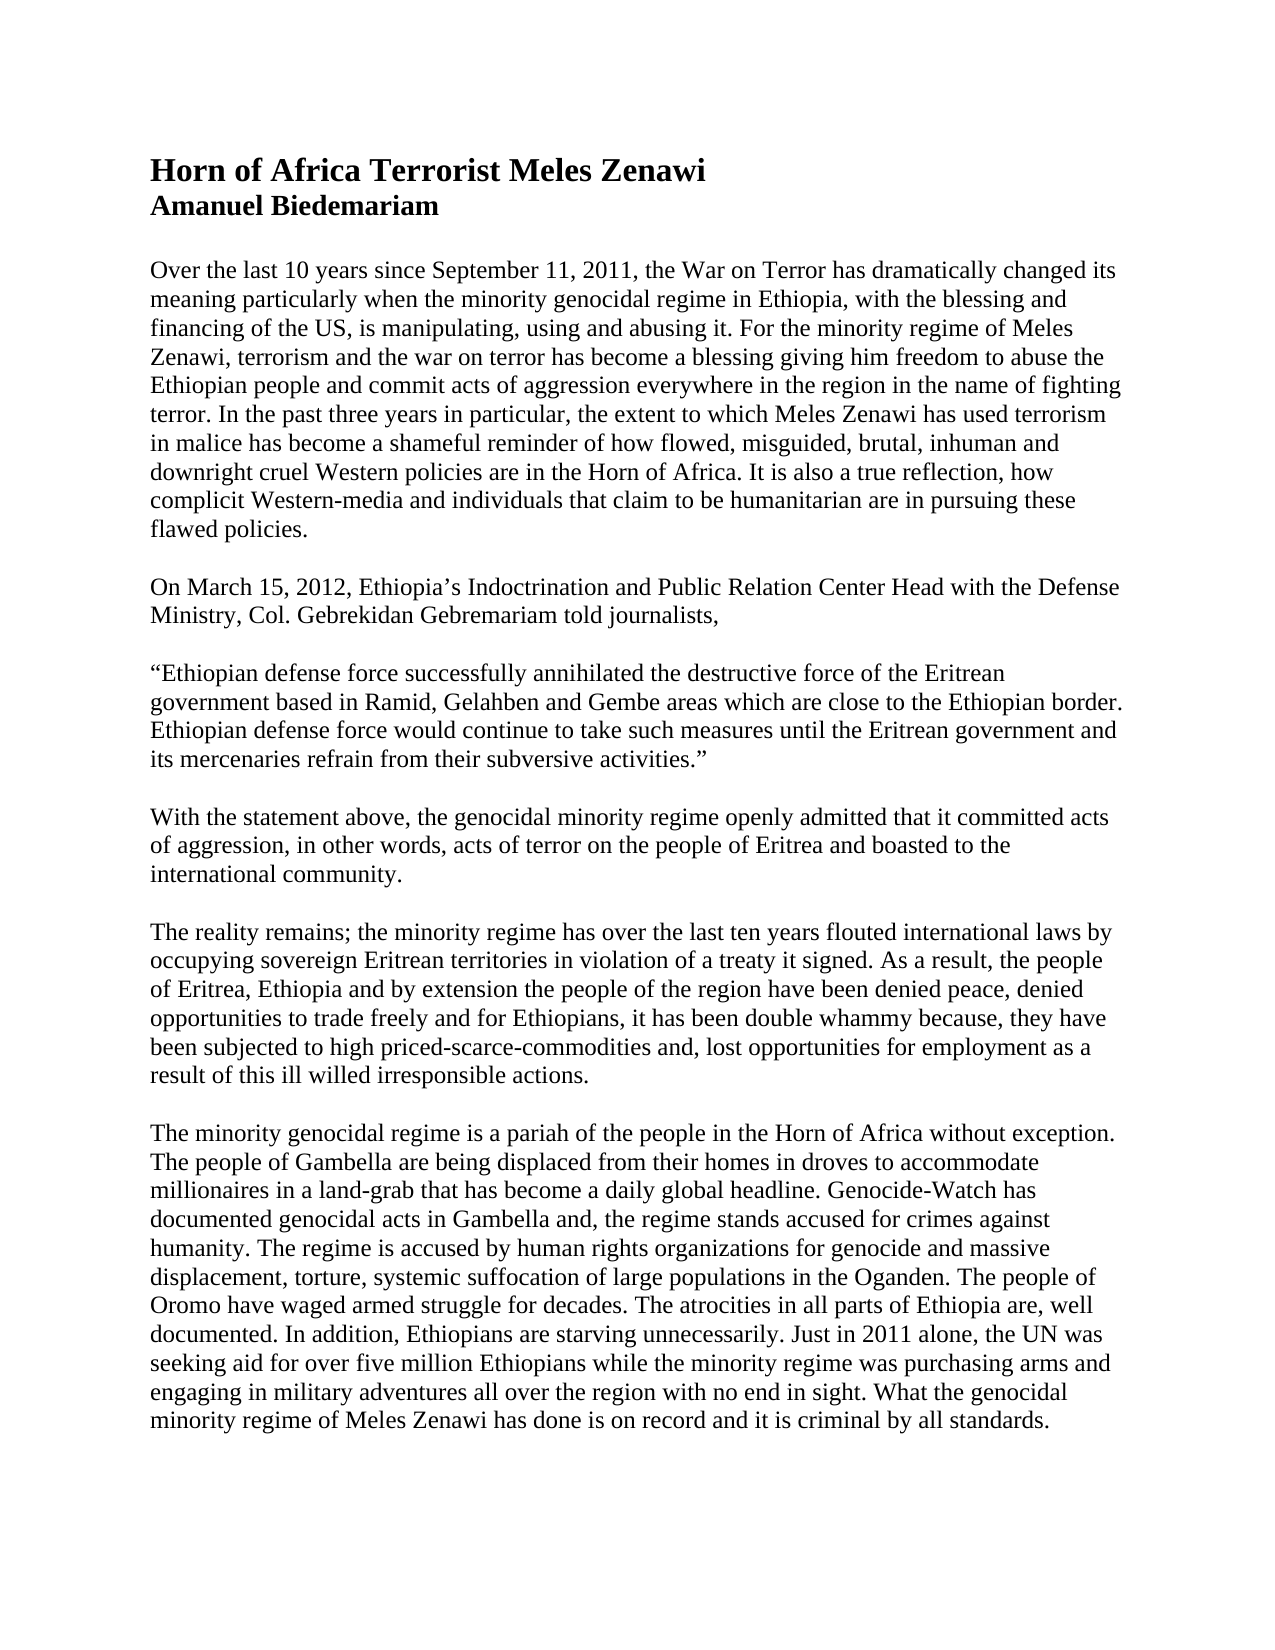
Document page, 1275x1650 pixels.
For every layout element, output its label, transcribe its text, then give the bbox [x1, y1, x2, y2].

text The minority genocidal regime is a pariah of the people in the Horn of Africa without exception. The people of Gambella are being displaced from their homes in droves to accommodate millionaires in a land-grab that has become a daily global headline. Genocide-Watch has documented genocidal acts in Gambella and, the regime stands accused for crimes against humanity. The regime is accused by human rights organizations for genocide and massive displacement, torture, systemic suffocation of large populations in the Oganden. The people of Oromo have waged armed struggle for decades. The atrocities in all parts of Ethiopia are, well documented. In addition, Ethiopians are starving unnecessarily. Just in 2011 alone, the UN was seeking aid for over five million Ethiopians while the minority regime was purchasing arms and engaging in military adventures all over the region with no end in sight. What the genocidal minority regime of Meles Zenawi has done is on record and it is criminal by all standards. [150, 1118, 1125, 1434]
text The reality remains; the minority regime has over the last ten years flouted international laws by occupying sovereign Eritrean territories in violation of a treaty it signed. As a result, the people of Eritrea, Ethiopia and by extension the people of the region have been denied peace, denied opportunities to trade freely and for Ethiopians, it has been double whammy because, they have been subjected to high priced-scarce-commodities and, lost opportunities for employment as a result of this ill willed irresponsible actions. [150, 917, 1125, 1089]
text Horn of Africa Terrorist Meles Zenawi [150, 150, 1125, 188]
text Over the last 10 years since September 11, 2011, the War on Terror has dramatically changed its meaning particularly when the minority genocidal regime in Ethiopia, with the blessing and financing of the US, is manipulating, using and abusing it. For the minority regime of Meles Zenawi, terrorism and the war on terror has become a blessing giving him freedom to abuse the Ethiopian people and commit acts of aggression everywhere in the region in the name of fighting terror. In the past three years in particular, the extent to which Meles Zenawi has used terrorism in malice has become a shameful reminder of how flowed, misguided, brutal, inhuman and downright cruel Western policies are in the Horn of Africa. It is also a true reflection, how complicit Western-media and individuals that claim to be humanitarian are in pursuing these flawed policies. [150, 255, 1125, 543]
text Amanuel Biedemariam [150, 188, 1125, 222]
text “Ethiopian defense force successfully annihilated the destructive force of the Eritrean government based in Ramid, Gelahben and Gembe areas which are close to the Ethiopian border. Ethiopian defense force would continue to take such measures until the Eritrean government and its mercenaries refrain from their subversive activities.” [150, 658, 1125, 773]
text With the statement above, the genocidal minority regime openly admitted that it committed acts of aggression, in other words, acts of terror on the people of Eritrea and boasted to the international community. [150, 802, 1125, 888]
text On March 15, 2012, Ethiopia’s Indoctrination and Public Relation Center Head with the Defense Ministry, Col. Gebrekidan Gebremariam told journalists, [150, 572, 1125, 629]
